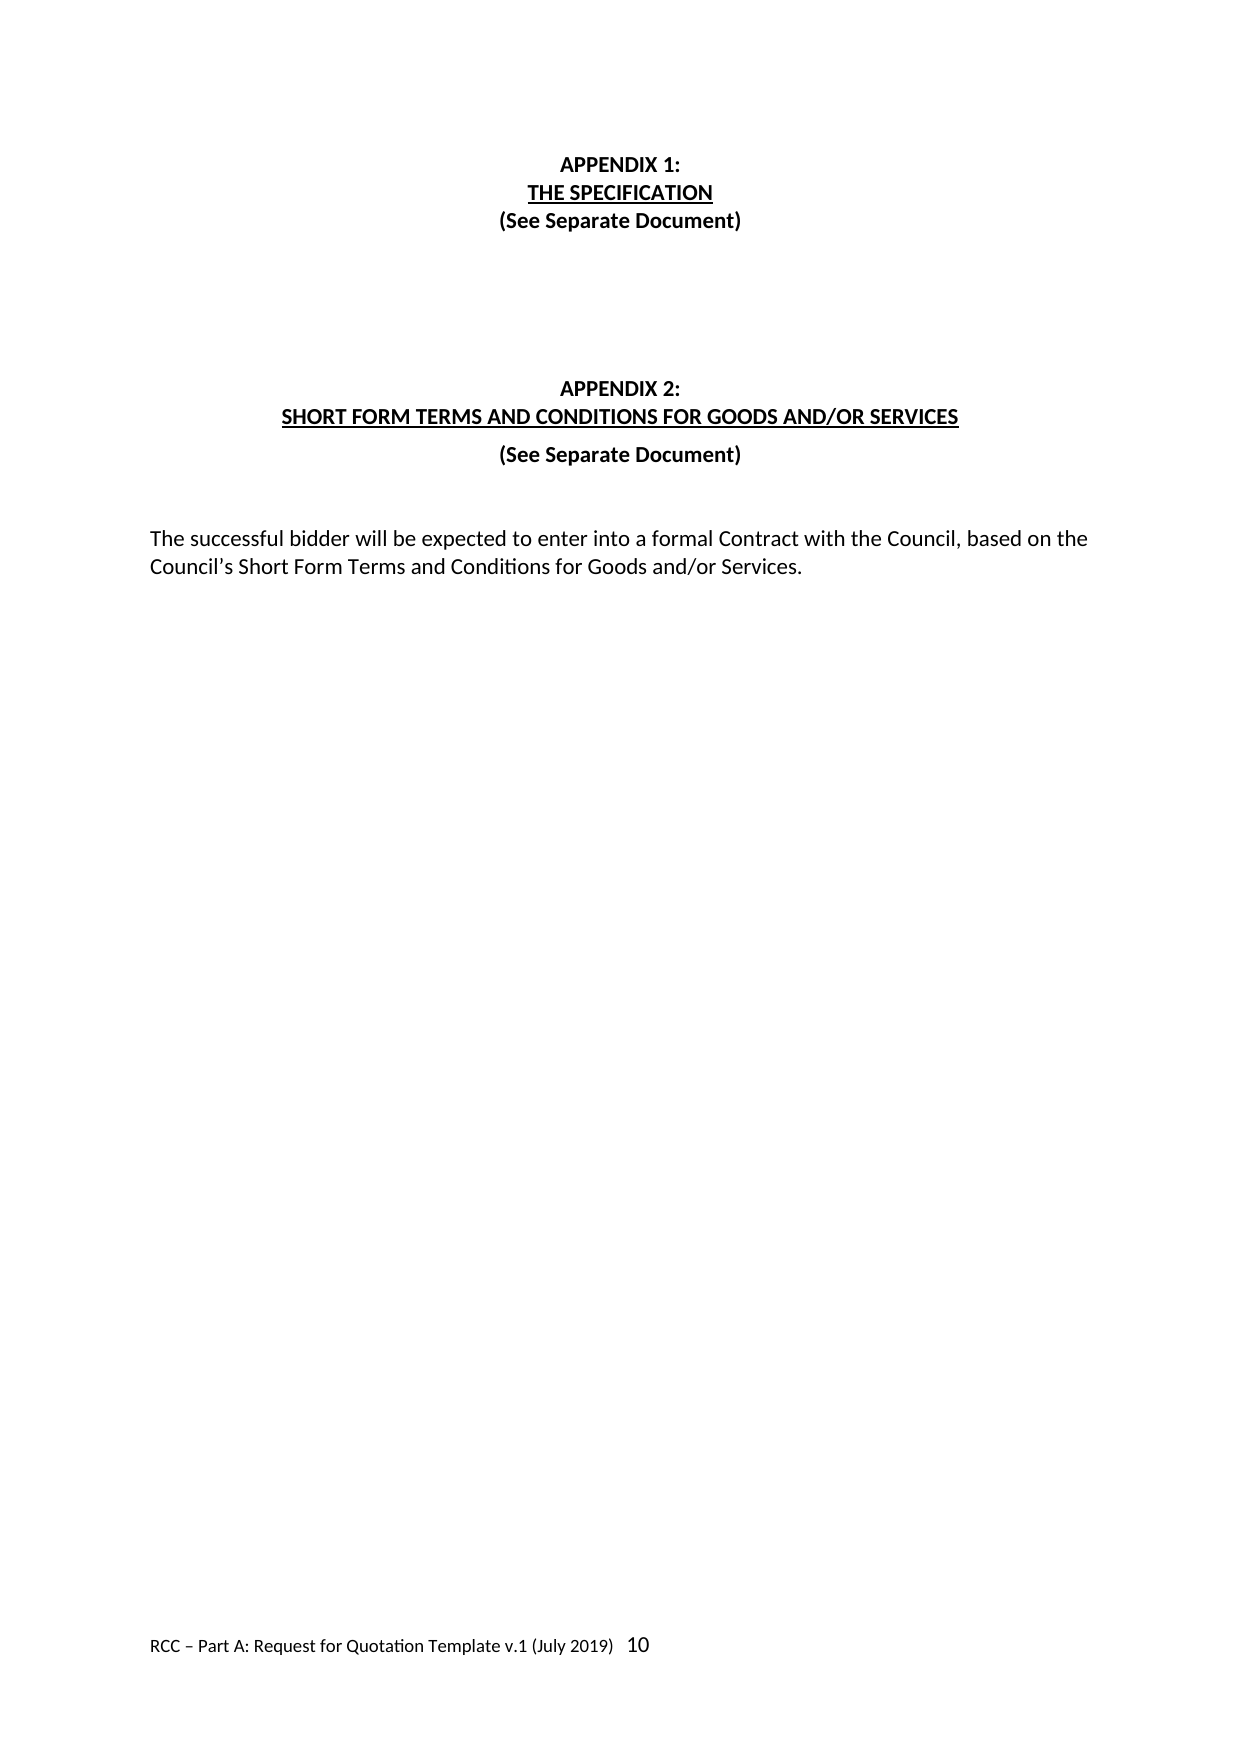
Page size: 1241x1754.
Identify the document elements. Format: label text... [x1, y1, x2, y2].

list (See Separate Document) [150, 206, 1090, 234]
list APPENDIX 1: [150, 150, 1090, 178]
list SHORT FORM TERMS AND CONDITIONS FOR GOODS AND/OR SERVICES [150, 402, 1090, 430]
list APPENDIX 2: [150, 374, 1090, 402]
list The successful bidder will be expected to enter into a formal Contract with the Council, based on the Council’s Short Form Terms and Conditions for Goods and/or Services. [150, 524, 1090, 581]
list (See Separate Document) [150, 440, 1090, 468]
list THE SPECIFICATION [150, 178, 1090, 206]
